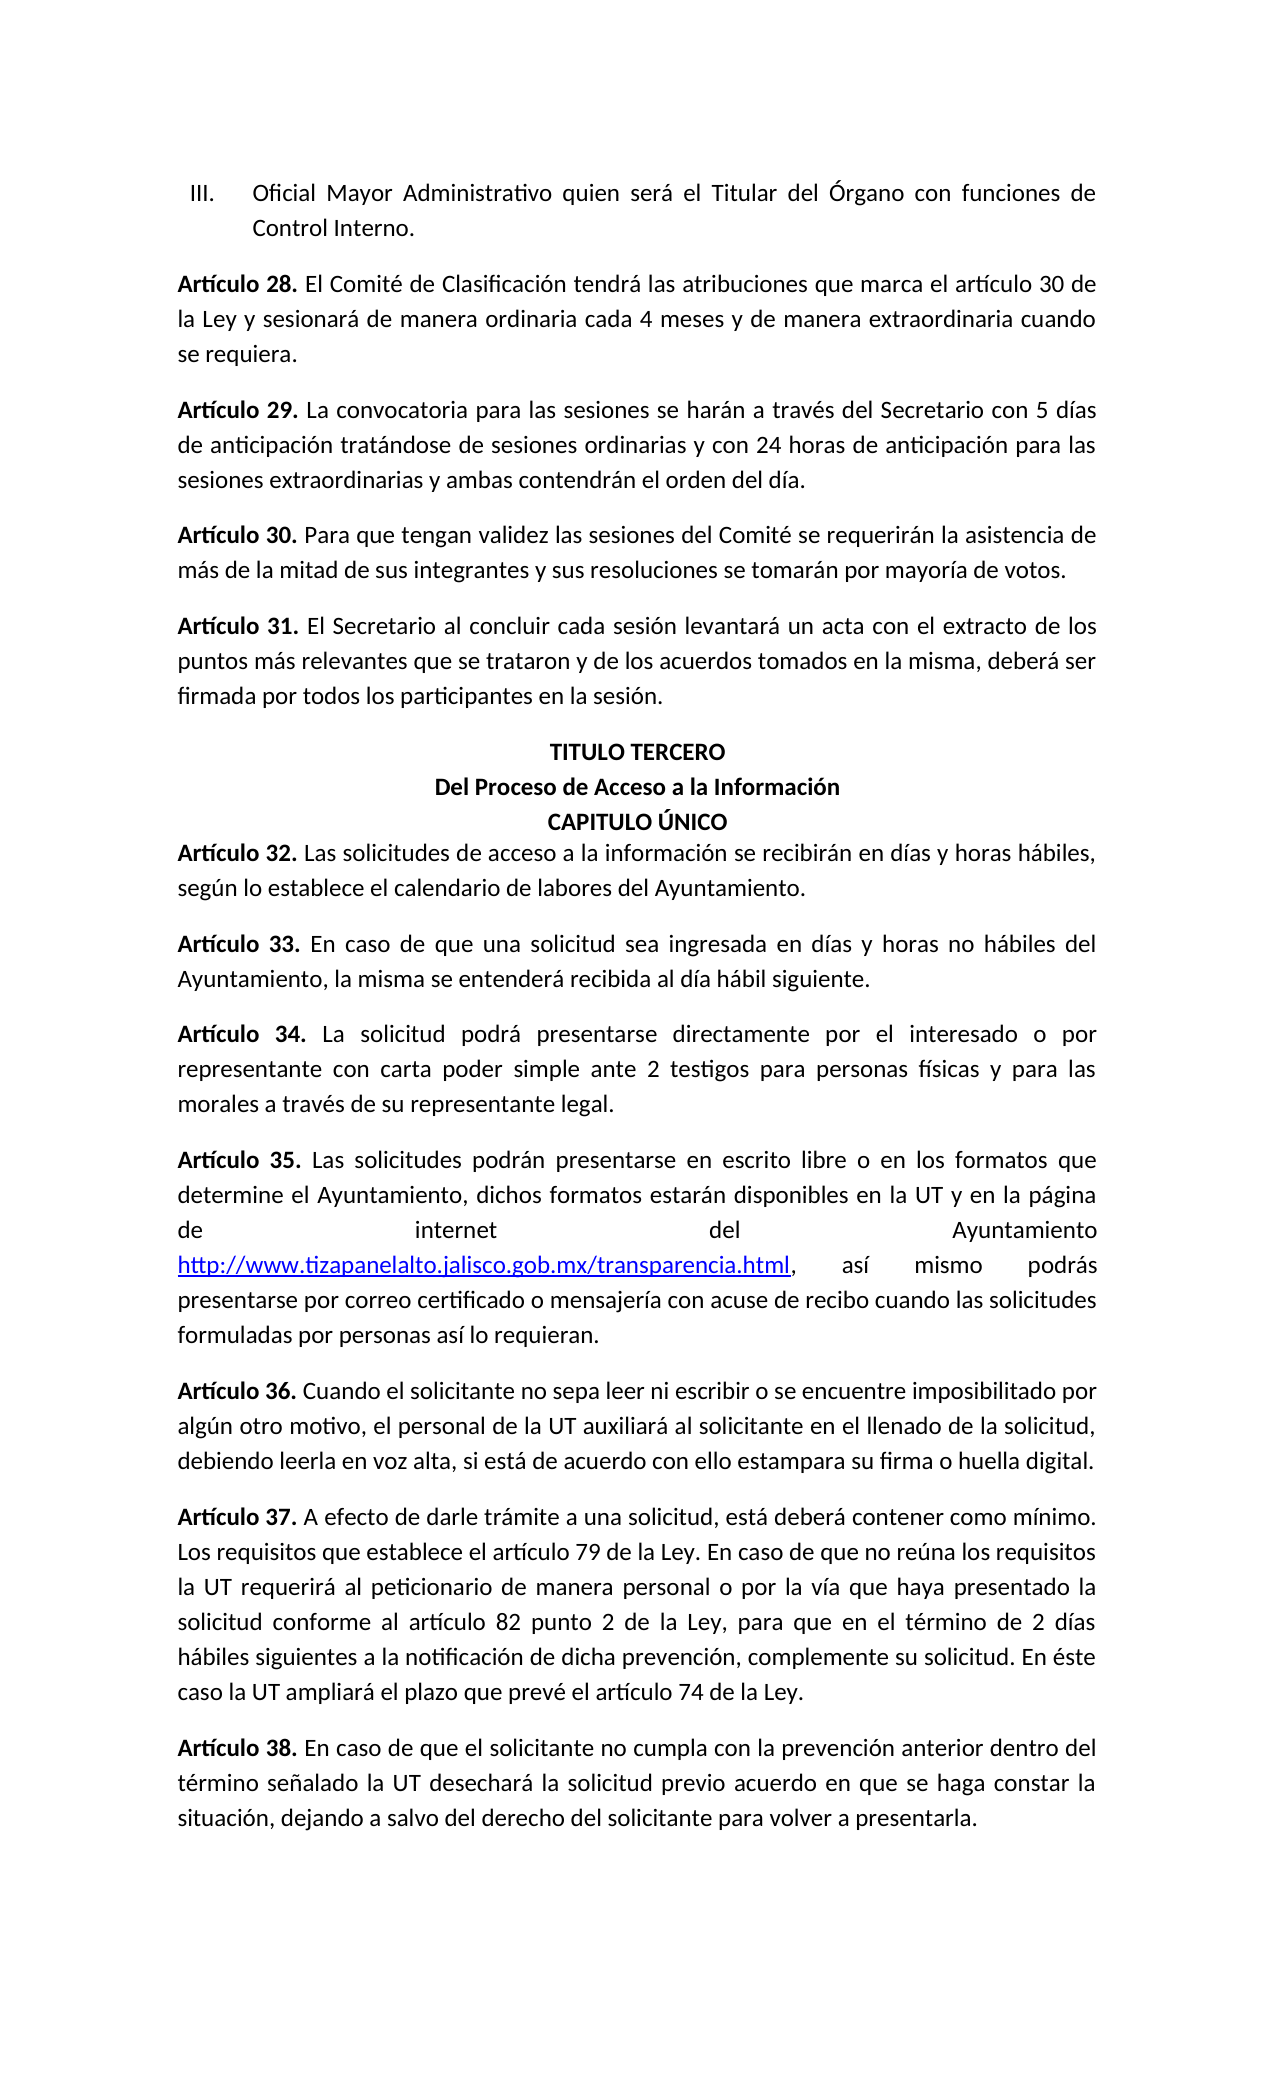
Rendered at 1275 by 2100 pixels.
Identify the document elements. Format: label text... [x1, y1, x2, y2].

text Artículo 38. En caso de que el solicitante no cumpla con la prevención anterior dentro del término señalado la UT desechará la solicitud previo acuerdo en que se haga constar la situación, dejando a salvo del derecho del solicitante para volver a presentarla. [177, 1732, 1098, 1832]
text Artículo 30. Para que tengan validez las sesiones del Comité se requerirán la asistencia de más de la mitad de sus integrantes y sus resoluciones se tomarán por mayoría de votos. [177, 520, 1098, 585]
text Del Proceso de Acceso a la Información [177, 771, 1098, 802]
text Artículo 33. En caso de que una solicitud sea ingresada en días y horas no hábiles del Ayuntamiento, la misma se entenderá recibida al día hábil siguiente. [177, 928, 1098, 993]
list Oficial Mayor Administrativo quien será el Titular del Órgano con funciones de Control Interno. [215, 177, 1098, 243]
text TITULO TERCERO [177, 736, 1098, 767]
text Artículo 37. A efecto de darle trámite a una solicitud, está deberá contener como mínimo. Los requisitos que establece el artículo 79 de la Ley. En caso de que no reúna los requisitos la UT requerirá al peticionario de manera personal o por la vía que haya presentado la solicitud conforme al artículo 82 punto 2 de la Ley, para que en el término de 2 días hábiles siguientes a la notificación de dicha prevención, complemente su solicitud. En éste caso la UT ampliará el plazo que prevé el artículo 74 de la Ley. [177, 1501, 1098, 1707]
text Artículo 32. Las solicitudes de acceso a la información se recibirán en días y horas hábiles, según lo establece el calendario de labores del Ayuntamiento. [177, 837, 1098, 902]
text Artículo 31. El Secretario al concluir cada sesión levantará un acta con el extracto de los puntos más relevantes que se trataron y de los acuerdos tomados en la misma, deberá ser firmada por todos los participantes en la sesión. [177, 611, 1098, 711]
text Artículo 35. Las solicitudes podrán presentarse en escrito libre o en los formatos que determine el Ayuntamiento, dichos formatos estarán disponibles en la UT y en la página de internet del Ayuntamiento http://www.tizapanelalto.jalisco.gob.mx/transparencia.html, así mismo podrás presentarse por correo certificado o mensajería con acuse de recibo cuando las solicitudes formuladas por personas así lo requieran. [177, 1144, 1098, 1350]
text Artículo 28. El Comité de Clasificación tendrá las atribuciones que marca el artículo 30 de la Ley y sesionará de manera ordinaria cada 4 meses y de manera extraordinaria cuando se requiera. [177, 268, 1098, 368]
text Artículo 29. La convocatoria para las sesiones se harán a través del Secretario con 5 días de anticipación tratándose de sesiones ordinarias y con 24 horas de anticipación para las sesiones extraordinarias y ambas contendrán el orden del día. [177, 394, 1098, 494]
text Artículo 36. Cuando el solicitante no sepa leer ni escribir o se encuentre imposibilitado por algún otro motivo, el personal de la UT auxiliará al solicitante en el llenado de la solicitud, debiendo leerla en voz alta, si está de acuerdo con ello estampara su firma o huella digital. [177, 1375, 1098, 1476]
text CAPITULO ÚNICO [177, 806, 1098, 837]
text Artículo 34. La solicitud podrá presentarse directamente por el interesado o por representante con carta poder simple ante 2 testigos para personas físicas y para las morales a través de su representante legal. [177, 1018, 1098, 1119]
